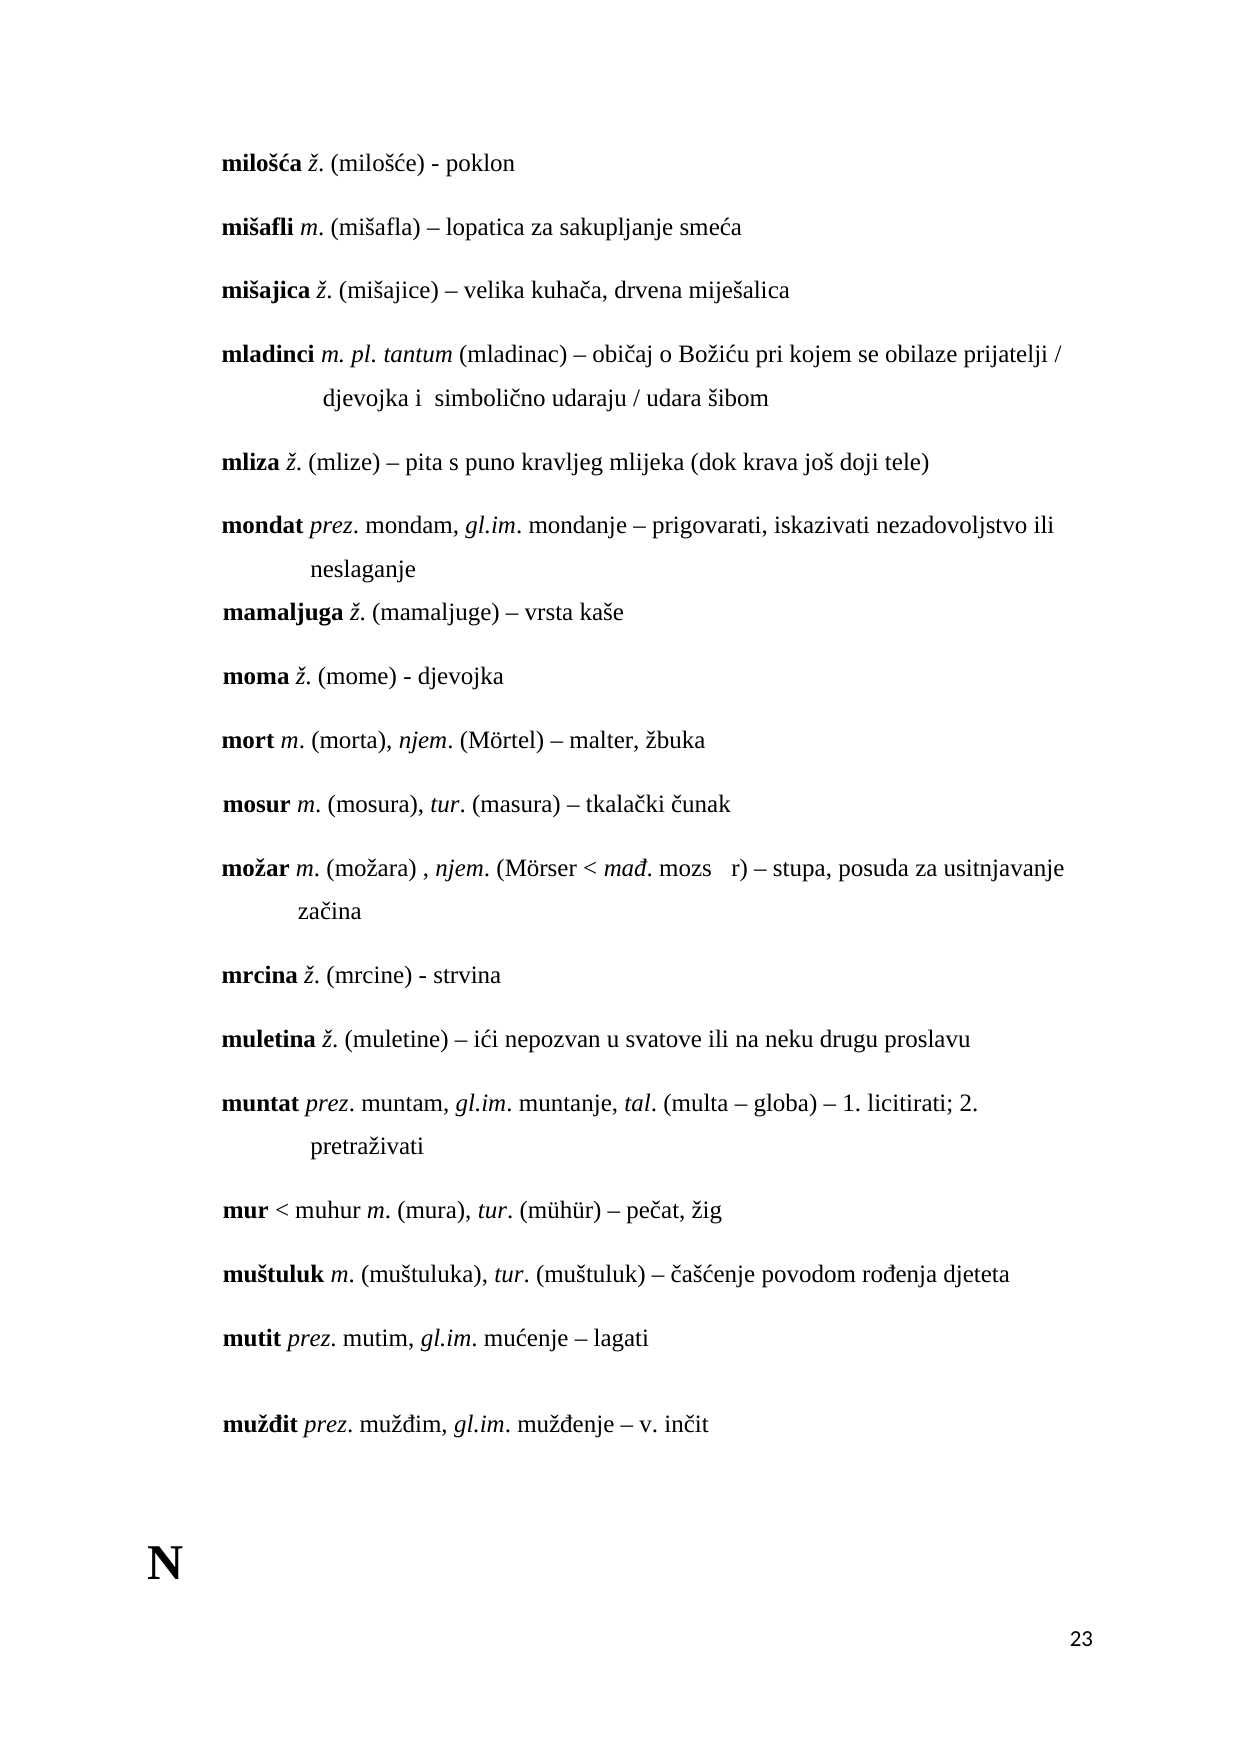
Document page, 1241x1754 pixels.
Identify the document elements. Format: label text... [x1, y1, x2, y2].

text mort m. (morta), njem. (Mörtel) – malter, žbuka [148, 725, 1093, 753]
text milošća ž. (milošće) - poklon [148, 148, 1093, 176]
text N [148, 1533, 1093, 1591]
text mosur m. (mosura), tur. (masura) – tkalački čunak [148, 789, 1093, 817]
text mutit prez. mutim, gl.im. mućenje – lagati mužđit prez. mužđim, gl.im. mužđenje – v. inčit [148, 1323, 1093, 1438]
text mrcina ž. (mrcine) - strvina [148, 960, 1093, 988]
text mur < muhur m. (mura), tur. (mühür) – pečat, žig [148, 1195, 1093, 1223]
text muštuluk m. (muštuluka), tur. (muštuluk) – čašćenje povodom rođenja djeteta [148, 1259, 1093, 1287]
text mondat prez. mondam, gl.im. mondanje – prigovarati, iskazivati nezadovoljstvo ili neslaganje mamaljuga ž. (mamaljuge) – vrsta kaše [148, 511, 1093, 626]
text možar m. (možara) , njem. (Mörser < mađ. mozsr) – stupa, posuda za usitnjavanje začina [148, 853, 1093, 924]
text moma ž. (mome) - djevojka [148, 661, 1093, 689]
text mliza ž. (mlize) – pita s puno kravljeg mlijeka (dok krava još doji tele) [148, 447, 1093, 475]
text muletina ž. (muletine) – ići nepozvan u svatove ili na neku drugu proslavu [148, 1024, 1093, 1052]
text mišajica ž. (mišajice) – velika kuhača, drvena miješalica [148, 276, 1093, 304]
text mišafli m. (mišafla) – lopatica za sakupljanje smeća [148, 212, 1093, 240]
text muntat prez. muntam, gl.im. muntanje, tal. (multa – globa) – 1. licitirati; 2. pretraživati [148, 1088, 1093, 1159]
text mladinci m. pl. tantum (mladinac) – običaj o Božiću pri kojem se obilaze prijatelji / djevojka i simbolično udaraju / udara šibom [148, 339, 1093, 411]
